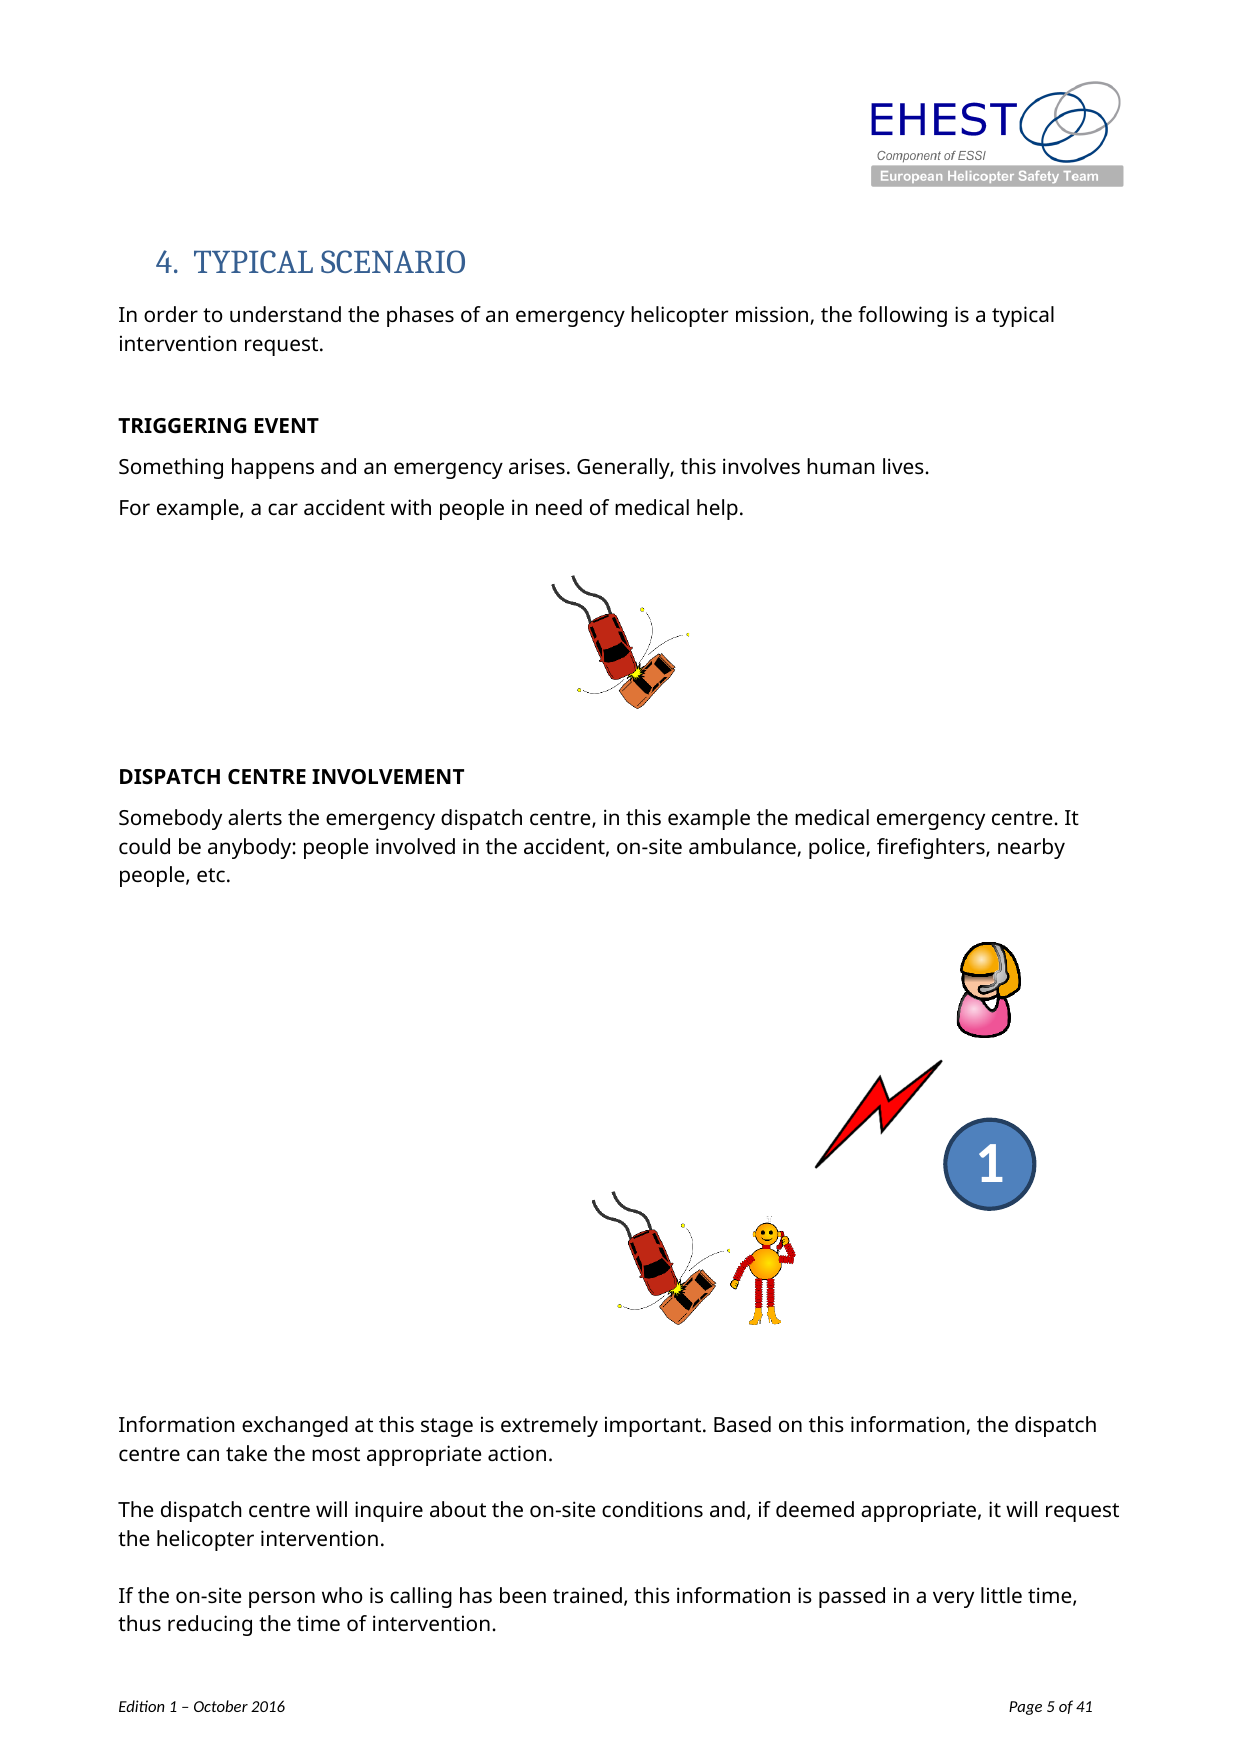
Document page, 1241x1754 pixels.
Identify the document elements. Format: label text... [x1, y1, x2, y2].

text Information exchanged at this stage is extremely important. Based on this information, the dispatch centre can take the most appropriate action. [118, 1410, 1122, 1467]
text DISPATCH CENTRE INVOLVEMENT [118, 762, 1122, 791]
text Something happens and an emergency arises. Generally, this involves human lives. [118, 452, 1122, 480]
subtitle TYPICAL SCENARIO [156, 244, 1122, 282]
text TRIGGERING EVENT [118, 411, 1122, 439]
picture [592, 1190, 796, 1325]
text If the on-site person who is calling has been trained, this information is passed in a very little time, thus reducing the time of intervention. [118, 1581, 1122, 1638]
text For example, a car accident with people in need of medical help. [118, 493, 1122, 521]
text Somebody alerts the emergency dispatch centre, in this example the medical emergency centre. It could be anybody: people involved in the accident, on-site ambulance, police, firefighters, nearby people, etc. [118, 803, 1122, 889]
picture [867, 73, 1124, 187]
picture [551, 574, 690, 709]
picture [815, 1060, 943, 1169]
text The dispatch centre will inquire about the on-site conditions and, if deemed appropriate, it will request the helicopter intervention. [118, 1496, 1122, 1552]
text In order to understand the phases of an emergency helicopter mission, the following is a typical intervention request. [118, 301, 1122, 357]
picture [956, 942, 1021, 1038]
